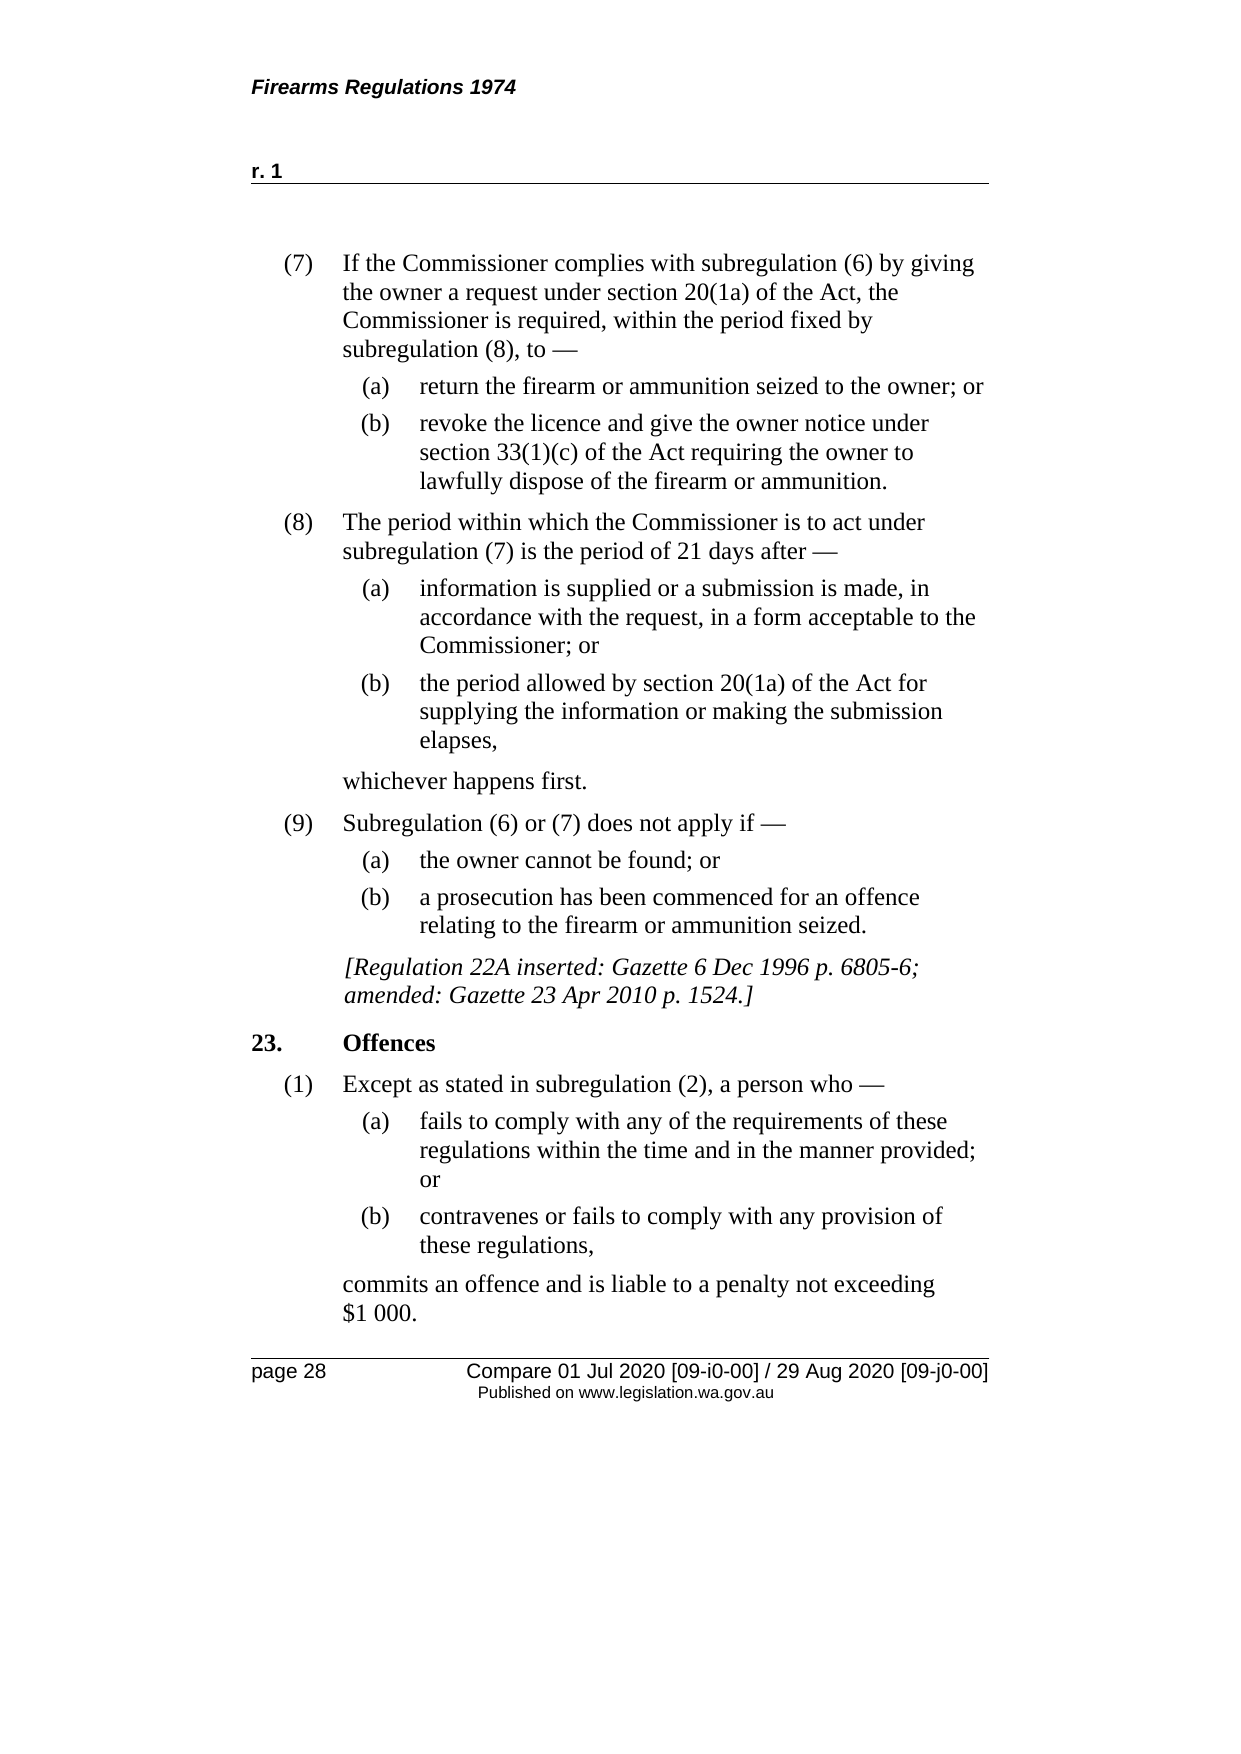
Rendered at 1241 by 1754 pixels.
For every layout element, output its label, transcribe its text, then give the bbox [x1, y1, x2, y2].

text (b) the period allowed by section 20(1a) of the Act for supplying the information or making the submission elapses, [251, 668, 989, 754]
text (8) The period within which the Commissioner is to act under subregulation (7) is the period of 21 days after — [251, 507, 989, 565]
text (b) a prosecution has been commenced for an offence relating to the firearm or ammunition seized. [251, 882, 989, 939]
subtitle 23. Offences [251, 1028, 989, 1057]
text (a) information is supplied or a submission is made, in accordance with the request, in a form acceptable to the Commissioner; or [251, 573, 989, 659]
text (7) If the Commissioner complies with subregulation (6) by giving the owner a request under section 20(1a) of the Act, the Commissioner is required, within the period fixed by subregulation (8), to — [251, 248, 989, 363]
text (a) the owner cannot be found; or [251, 845, 989, 873]
text commits an offence and is liable to a penalty not exceeding $1 000. [251, 1269, 989, 1326]
text (b) contravenes or fails to comply with any provision of these regulations, [251, 1201, 989, 1258]
text (9) Subregulation (6) or (7) does not apply if — [251, 808, 989, 836]
text whichever happens first. [251, 766, 989, 795]
text [Regulation 22A inserted: Gazette 6 Dec 1996 p. 6805-6; amended: Gazette 23 Apr 2010 p. 1524.] [251, 952, 989, 1009]
text (b) revoke the licence and give the owner notice under section 33(1)(c) of the Act requiring the owner to lawfully dispose of the firearm or ammunition. [251, 408, 989, 495]
text (a) return the firearm or ammunition seized to the owner; or [251, 371, 989, 400]
text (1) Except as stated in subregulation (2), a person who — [251, 1069, 989, 1098]
text (a) fails to comply with any of the requirements of these regulations within the time and in the manner provided; or [251, 1106, 989, 1193]
